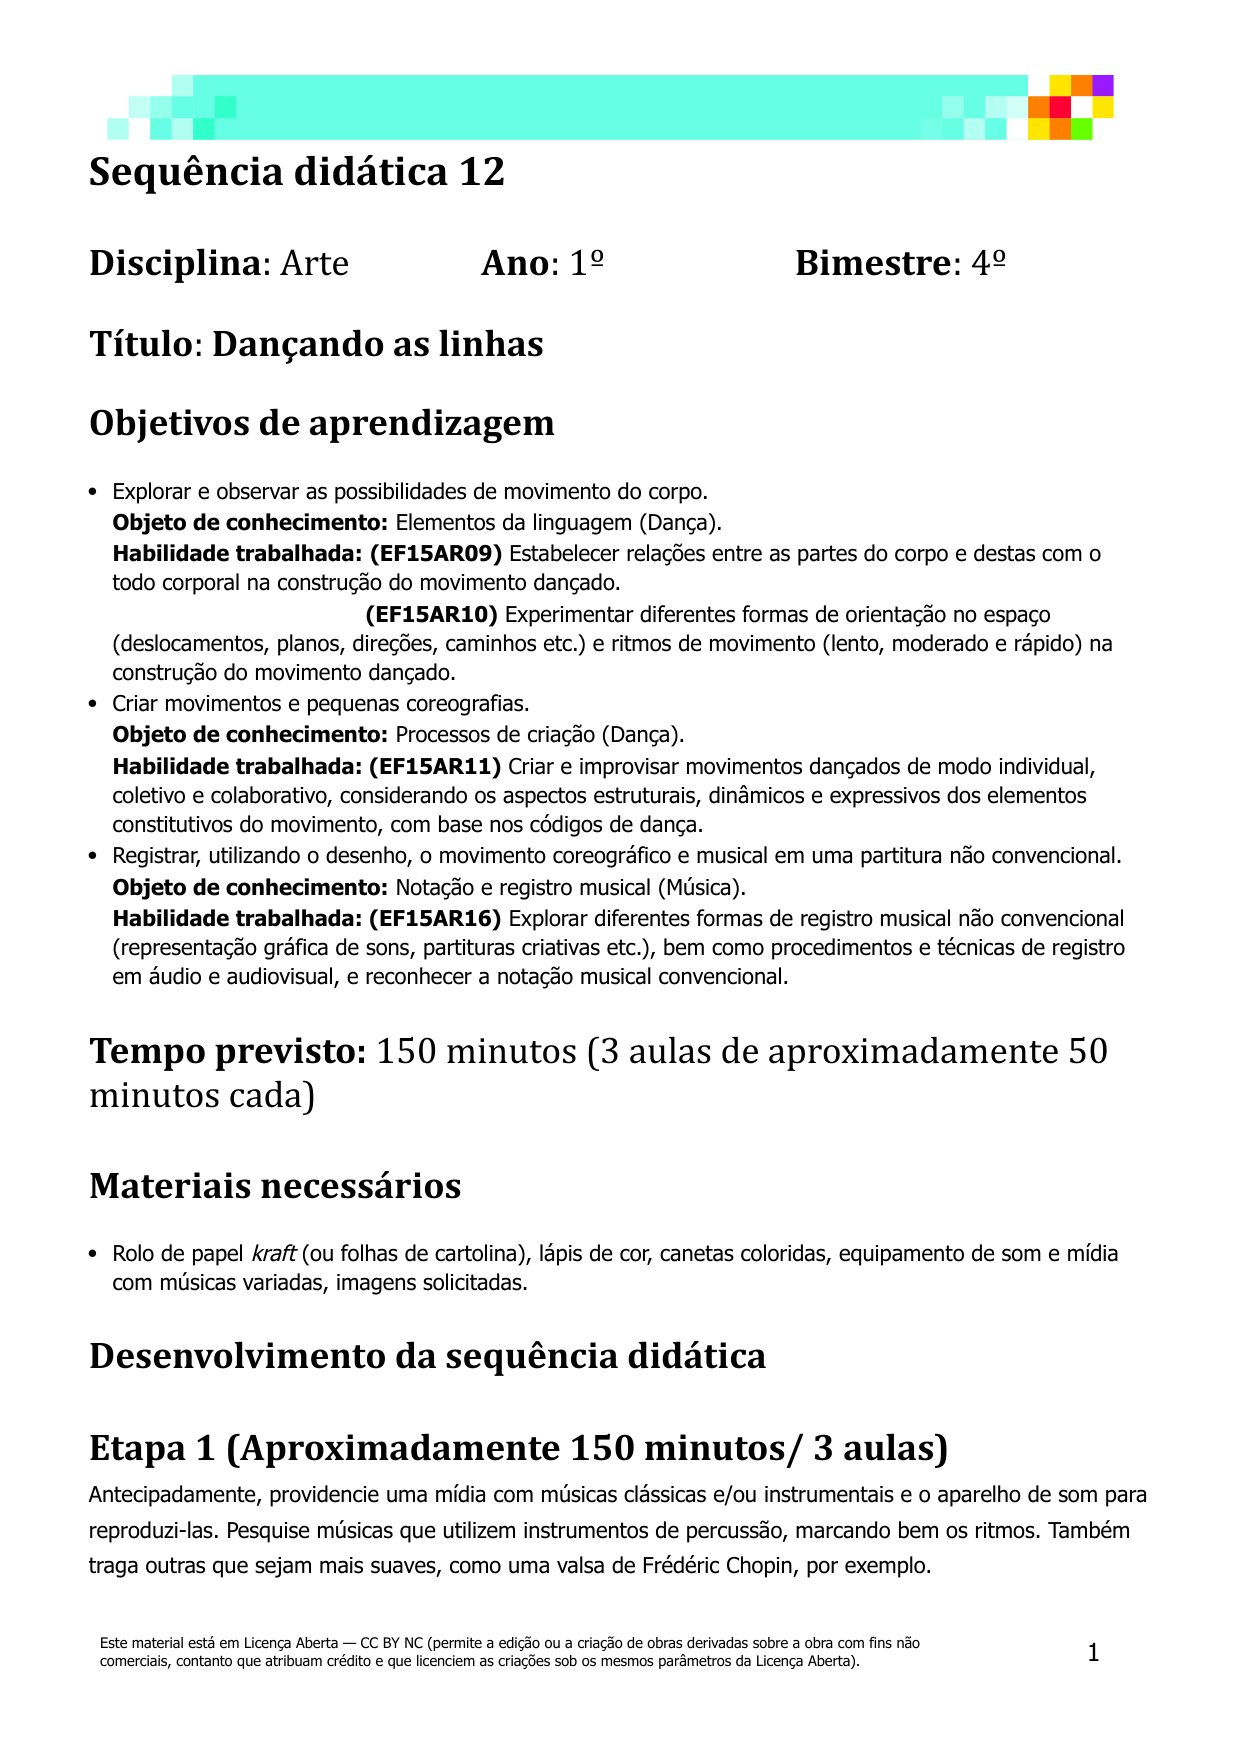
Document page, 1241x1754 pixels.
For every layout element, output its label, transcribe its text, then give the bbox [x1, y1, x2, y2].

text Antecipadamente, providencie uma mídia com músicas clássicas e/ou instrumentais e o aparelho de som para reproduzi-las. Pesquise músicas que utilizem instrumentos de percussão, marcando bem os ritmos. Também traga outras que sejam mais suaves, como uma valsa de Frédéric Chopin, por exemplo. [89, 1474, 1152, 1581]
list Habilidade trabalhada: (EF15AR16) Explorar diferentes formas de registro musical não convencional (representação gráfica de sons, partituras criativas etc.), bem como procedimentos e técnicas de registro em áudio e audiovisual, e reconhecer a notação musical convencional. [112, 903, 1152, 990]
list Objeto de conhecimento: Notação e registro musical (Música). [112, 872, 1152, 901]
text Tempo previsto: 150 minutos (3 aulas de aproximadamente 50 minutos cada) [89, 1027, 1152, 1115]
text Objetivos de aprendizagem [89, 400, 1152, 444]
text Disciplina: Arte Ano: 1º Bimestre: 4º [89, 240, 1152, 284]
text Etapa 1 (Aproximadamente 150 minutos/ 3 aulas) [89, 1424, 1152, 1468]
text Desenvolvimento da sequência didática [89, 1333, 1152, 1377]
text Materiais necessários [89, 1163, 1152, 1207]
text Sequência didática 12 [89, 157, 1152, 192]
text Título: Dançando as linhas [89, 321, 1152, 365]
text Rolo de papel kraft (ou folhas de cartolina), lápis de cor, canetas coloridas, equipamento de som e mídia com músicas variadas, imagens solicitadas. [89, 1238, 1152, 1297]
list Objeto de conhecimento: Processos de criação (Dança). [112, 719, 1152, 749]
picture [88, 75, 1114, 151]
list Objeto de conhecimento: Elementos da linguagem (Dança). [112, 507, 1152, 536]
list Habilidade trabalhada: (EF15AR11) Criar e improvisar movimentos dançados de modo individual, coletivo e colaborativo, considerando os aspectos estruturais, dinâmicos e expressivos dos elementos constitutivos do movimento, com base nos códigos de dança. [112, 751, 1152, 838]
list (EF15AR10) Experimentar diferentes formas de orientação no espaço (deslocamentos, planos, direções, caminhos etc.) e ritmos de movimento (lento, moderado e rápido) na construção do movimento dançado. [112, 599, 1152, 686]
text Explorar e observar as possibilidades de movimento do corpo. [89, 476, 1152, 505]
list Habilidade trabalhada: (EF15AR09) Estabelecer relações entre as partes do corpo e destas com o todo corporal na construção do movimento dançado. [112, 538, 1152, 597]
text Criar movimentos e pequenas coreografias. [89, 688, 1152, 717]
text Registrar, utilizando o desenho, o movimento coreográfico e musical em uma partitura não convencional. [89, 840, 1152, 869]
